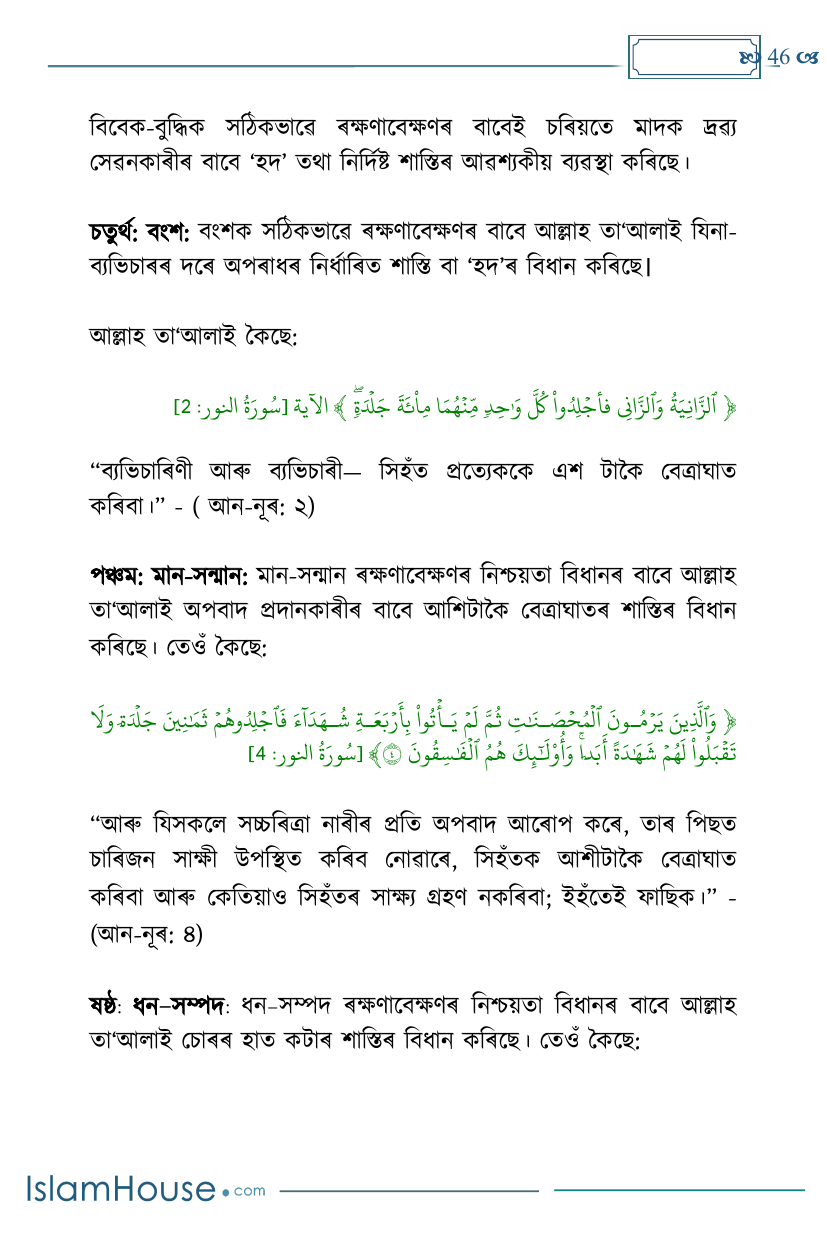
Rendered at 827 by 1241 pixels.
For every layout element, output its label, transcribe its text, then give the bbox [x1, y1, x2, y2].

text ﴿ ٱلزَّانِيَةُ وَٱلزَّانِي فأجۡلِدُواْ كُلَّ وَٰحِدٖ مِّنۡهُمَا مِاْئَةَ جَلۡدَةٖۖ ﴾ الآية [سُورَةُ النور: 2] [90, 382, 737, 422]
text ষষ্ঠ: ধন-সম্পদ: ধন-সম্পদ ৰক্ষণাবেক্ষণৰ নিশ্চয়তা বিধানৰ বাবে আল্লাহ তা‘আলাই চোৰৰ হাত কটাৰ শাস্তিৰ বিধান কৰিছে। তেওঁ কৈছে: [90, 983, 737, 1060]
text ﴿ وَٱلَّذِينَ يَرۡمُونَ ٱلۡمُحۡصَنَٰتِ ثُمَّ لَمۡ يَأۡتُواْ بِأَرۡبَعَةِ شُهَدَآءَ فَٱجۡلِدُوهُمۡ ثَمَٰنِينَ جَلۡدَةٗ وَلَا تَقۡبَلُواْ لَهُمۡ شَهَٰدَةً أَبَدٗاۚ وَأُوْلَٰٓئِكَ هُمُ ٱلۡفَٰسِقُونَ ٤﴾ [سُورَةُ النور: 4] [90, 696, 737, 775]
picture [19, 1171, 539, 1208]
text পঞ্চম: মান-সন্মান: মান-সন্মান ৰক্ষণাবেক্ষণৰ নিশ্চয়তা বিধানৰ বাবে আল্লাহ তা‘আলাই অপবাদ প্ৰদানকাৰীৰ বাবে আশিটাকৈ বেত্ৰাঘাতৰ শাস্তিৰ বিধান কৰিছে। তেওঁ কৈছে: [90, 554, 737, 667]
text “ব্যভিচাৰিণী আৰু ব্যভিচাৰী— সিহঁত প্ৰত্যেককে এশ টাকৈ বেত্ৰাঘাত কৰিবা।” - ( আন-নূৰ: ২) [90, 451, 737, 525]
text চতুৰ্থ: বংশ: বংশক সঠিকভাৱে ৰক্ষণাবেক্ষণৰ বাবে আল্লাহ তা‘আলাই যিনা-ব্যভিচাৰৰ দৰে অপৰাধৰ নিৰ্ধাৰিত শাস্তি বা ‘হদ’ৰ বিধান কৰিছে। [90, 211, 737, 286]
text “আৰু যিসকলে সচ্চৰিত্ৰা নাৰীৰ প্ৰতি অপবাদ আৰোপ কৰে, তাৰ পিছত চাৰিজন সাক্ষী উপস্থিত কৰিব নোৱাৰে, সিহঁতক আশীটাকৈ বেত্ৰাঘাত কৰিবা আৰু কেতিয়াও সিহঁতৰ সাক্ষ্য গ্ৰহণ নকৰিবা; ইহঁতেই ফাছিক।” - (আন-নূৰ: ৪) [90, 804, 737, 953]
text বিবেক-বুদ্ধিক সঠিকভাৱে ৰক্ষণাবেক্ষণৰ বাবেই চৰিয়তে মাদক দ্ৰৱ্য সেৱনকাৰীৰ বাবে ‘হদ’ তথা নিৰ্দিষ্ট শাস্তিৰ আৱশ্যকীয় ব্যৱস্থা কৰিছে। [90, 107, 737, 182]
picture [546, 1170, 806, 1207]
text আল্লাহ তা‘আলাই কৈছে: [90, 316, 737, 353]
